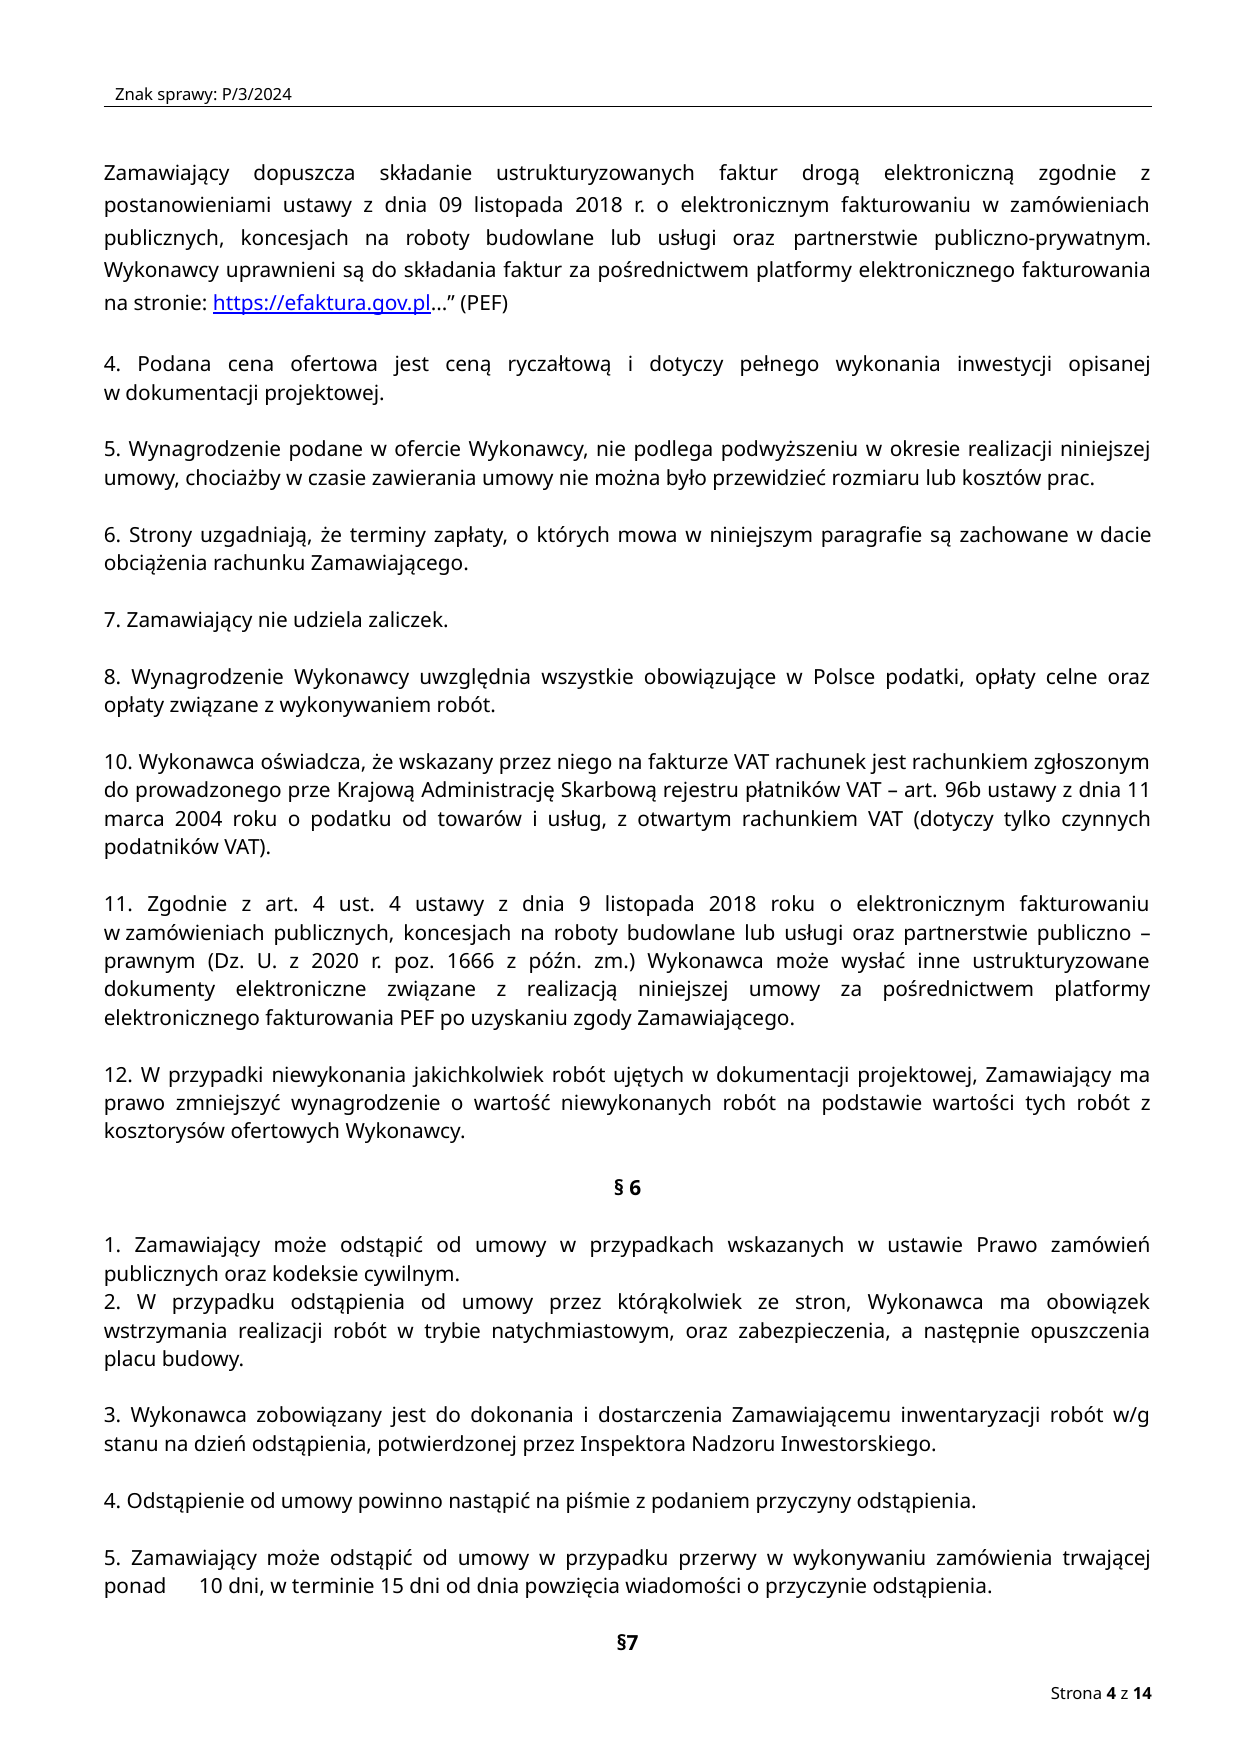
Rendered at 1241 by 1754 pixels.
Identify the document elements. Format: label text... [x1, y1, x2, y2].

text 4. Odstąpienie od umowy powinno nastąpić na piśmie z podaniem przyczyny odstąpienia. [103, 1486, 1152, 1514]
text 10. Wykonawca oświadcza, że wskazany przez niego na fakturze VAT rachunek jest rachunkiem zgłoszonym do prowadzonego prze Krajową Administrację Skarbową rejestru płatników VAT – art. 96b ustawy z dnia 11 marca 2004 roku o podatku od towarów i usług, z otwartym rachunkiem VAT (dotyczy tylko czynnych podatników VAT). [103, 747, 1152, 861]
text 3. Wykonawca zobowiązany jest do dokonania i dostarczenia Zamawiającemu inwentaryzacji robót w/g stanu na dzień odstąpienia, potwierdzonej przez Inspektora Nadzoru Inwestorskiego. [103, 1401, 1152, 1457]
text 5. Wynagrodzenie podane w ofercie Wykonawcy, nie podlega podwyższeniu w okresie realizacji niniejszej umowy, chociażby w czasie zawierania umowy nie można było przewidzieć rozmiaru lub kosztów prac. [103, 434, 1152, 491]
text 5. Zamawiający może odstąpić od umowy w przypadku przerwy w wykonywaniu zamówienia trwającej ponad 10 dni, w terminie 15 dni od dnia powzięcia wiadomości o przyczynie odstąpienia. [103, 1543, 1152, 1600]
text 1. Zamawiający może odstąpić od umowy w przypadkach wskazanych w ustawie Prawo zamówień publicznych oraz kodeksie cywilnym. [103, 1230, 1152, 1287]
text 2. W przypadku odstąpienia od umowy przez którąkolwiek ze stron, Wykonawca ma obowiązek wstrzymania realizacji robót w trybie natychmiastowym, oraz zabezpieczenia, a następnie opuszczenia placu budowy. [103, 1287, 1152, 1373]
text 12. W przypadki niewykonania jakichkolwiek robót ujętych w dokumentacji projektowej, Zamawiający ma prawo zmniejszyć wynagrodzenie o wartość niewykonanych robót na podstawie wartości tych robót z kosztorysów ofertowych Wykonawcy. [103, 1060, 1152, 1145]
text 6. Strony uzgadniają, że terminy zapłaty, o których mowa w niniejszym paragrafie są zachowane w dacie obciążenia rachunku Zamawiającego. [103, 520, 1152, 577]
text 8. Wynagrodzenie Wykonawcy uwzględnia wszystkie obowiązujące w Polsce podatki, opłaty celne oraz opłaty związane z wykonywaniem robót. [103, 662, 1152, 719]
text Zamawiający dopuszcza składanie ustrukturyzowanych faktur drogą elektroniczną zgodnie z postanowieniami ustawy z dnia 09 listopada 2018 r. o elektronicznym fakturowaniu w zamówieniach publicznych, koncesjach na roboty budowlane lub usługi oraz partnerstwie publiczno-prywatnym. Wykonawcy uprawnieni są do składania faktur za pośrednictwem platformy elektronicznego fakturowania na stronie: https://efaktura.gov.pl...” (PEF) [103, 158, 1152, 317]
text 11. Zgodnie z art. 4 ust. 4 ustawy z dnia 9 listopada 2018 roku o elektronicznym fakturowaniu w zamówieniach publicznych, koncesjach na roboty budowlane lub usługi oraz partnerstwie publiczno – prawnym (Dz. U. z 2020 r. poz. 1666 z późn. zm.) Wykonawca może wysłać inne ustrukturyzowane dokumenty elektroniczne związane z realizacją niniejszej umowy za pośrednictwem platformy elektronicznego fakturowania PEF po uzyskaniu zgody Zamawiającego. [103, 889, 1152, 1031]
text § 6 [103, 1173, 1152, 1202]
text 7. Zamawiający nie udziela zaliczek. [103, 605, 1152, 634]
text 4. Podana cena ofertowa jest ceną ryczałtową i dotyczy pełnego wykonania inwestycji opisanej w dokumentacji projektowej. [103, 349, 1152, 406]
text §7 [103, 1628, 1152, 1657]
